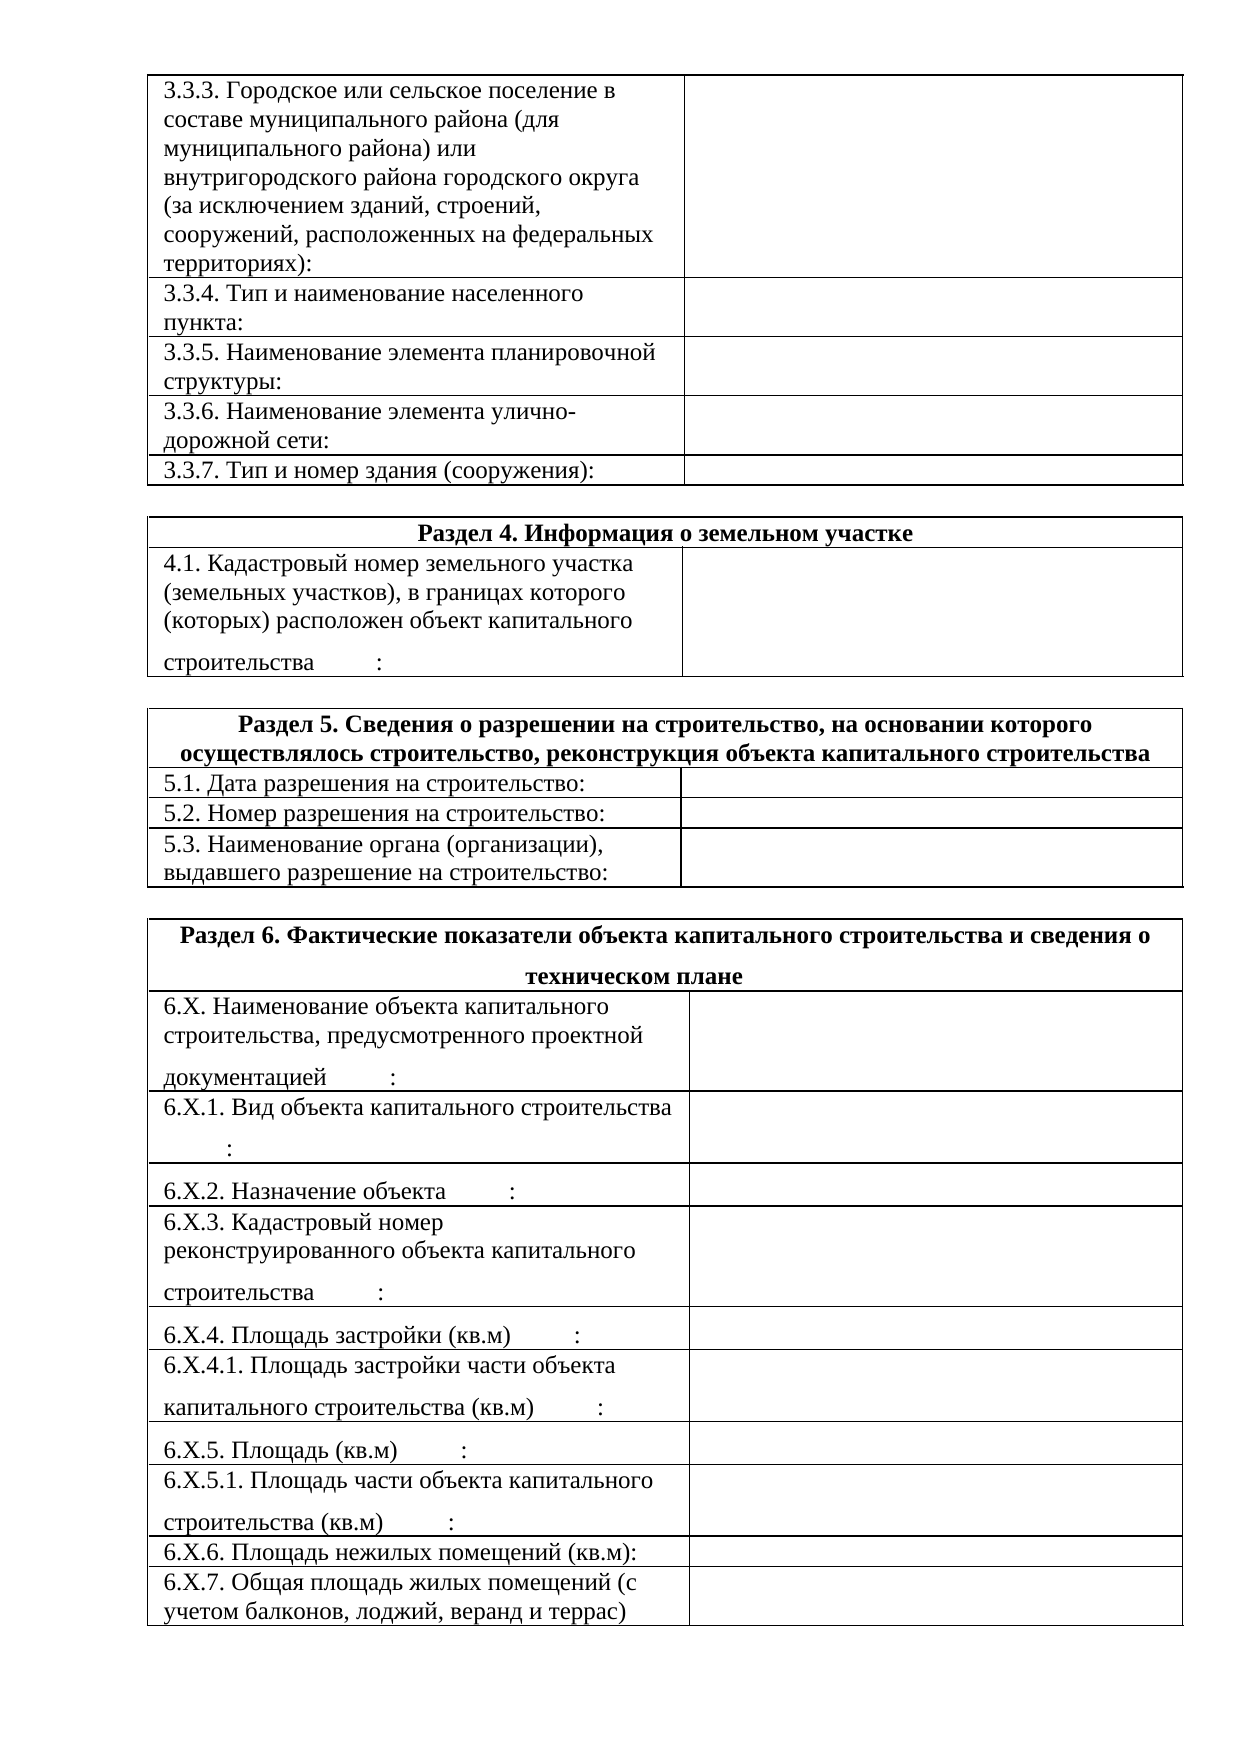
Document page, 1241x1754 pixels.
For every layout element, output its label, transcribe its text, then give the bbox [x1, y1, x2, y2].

table_cell [690, 992, 1182, 1090]
table_cell [690, 1465, 1182, 1535]
table_cell 3.3.7. Тип и номер здания (сооружения): [148, 455, 684, 484]
table_cell [685, 396, 1182, 454]
table_cell 6.Х.6. Площадь нежилых помещений (кв.м): [148, 1536, 689, 1566]
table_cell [148, 1567, 689, 1625]
table_cell Раздел 5. Сведения о разрешении на строительство, на основании которого осуществлялось строительство, реконструкция объекта капитального строительства [148, 709, 1182, 767]
table_cell 6.Х. Наименование объекта капитального строительства, предусмотренного проектной документацией: [148, 991, 689, 1090]
table_cell [690, 1422, 1182, 1463]
table_cell [685, 456, 1182, 484]
table_cell [682, 768, 1182, 797]
table_cell [690, 1164, 1182, 1205]
table_cell 4.1. Кадастровый номер земельного участка (земельных участков), в границах которого (которых) расположен объект капитального строительства: [148, 548, 682, 676]
table_cell 6.Х.2. Назначение объекта: [148, 1163, 689, 1205]
table_cell 6.Х.5.1. Площадь части объекта капитального строительства (кв.м): [148, 1465, 689, 1535]
table_cell 5.2. Номер разрешения на строительство: [148, 798, 680, 827]
table_cell 3.3.6. Наименование элемента улично-дорожной сети: [148, 396, 684, 454]
table_cell 5.1. Дата разрешения на строительство: [148, 768, 680, 797]
table_cell [690, 1092, 1182, 1162]
table_cell [685, 337, 1182, 395]
table_cell 6.Х.1. Вид объекта капитального строительства: [148, 1091, 689, 1162]
table_cell [685, 76, 1182, 277]
table_cell 3.3.4. Тип и наименование населенного пункта: [148, 278, 684, 336]
table_cell [685, 278, 1182, 336]
table_cell 6.Х.4. Площадь застройки (кв.м): [148, 1307, 689, 1349]
table_cell [683, 548, 1182, 676]
table_cell 3.3.5. Наименование элемента планировочной структуры: [148, 337, 684, 395]
table_cell [690, 1537, 1182, 1566]
table_cell 3.3.3. Городское или сельское поселение в составе муниципального района (для муниципального района) или внутригородского района городского округа (за исключением зданий, строений, сооружений, расположенных на федеральных территориях): [148, 76, 684, 277]
table_cell 6.Х.4.1. Площадь застройки части объекта капитального строительства (кв.м): [148, 1350, 689, 1421]
table_cell [690, 1567, 1182, 1625]
table_cell [682, 798, 1182, 827]
table_cell 6.Х.5. Площадь (кв.м): [148, 1422, 689, 1463]
table_cell [690, 1307, 1182, 1349]
table_cell [690, 1207, 1182, 1306]
table_cell 5.3. Наименование органа (организации), выдавшего разрешение на строительство: [148, 828, 680, 886]
table_cell [690, 1350, 1182, 1421]
table_cell Раздел 6. Фактические показатели объекта капитального строительства и сведения о техническом плане [148, 919, 1182, 990]
table_cell Раздел 4. Информация о земельном участке [148, 517, 1182, 546]
table_cell 6.Х.3. Кадастровый номер реконструированного объекта капитального строительства: [148, 1206, 689, 1306]
table_cell [682, 829, 1182, 886]
